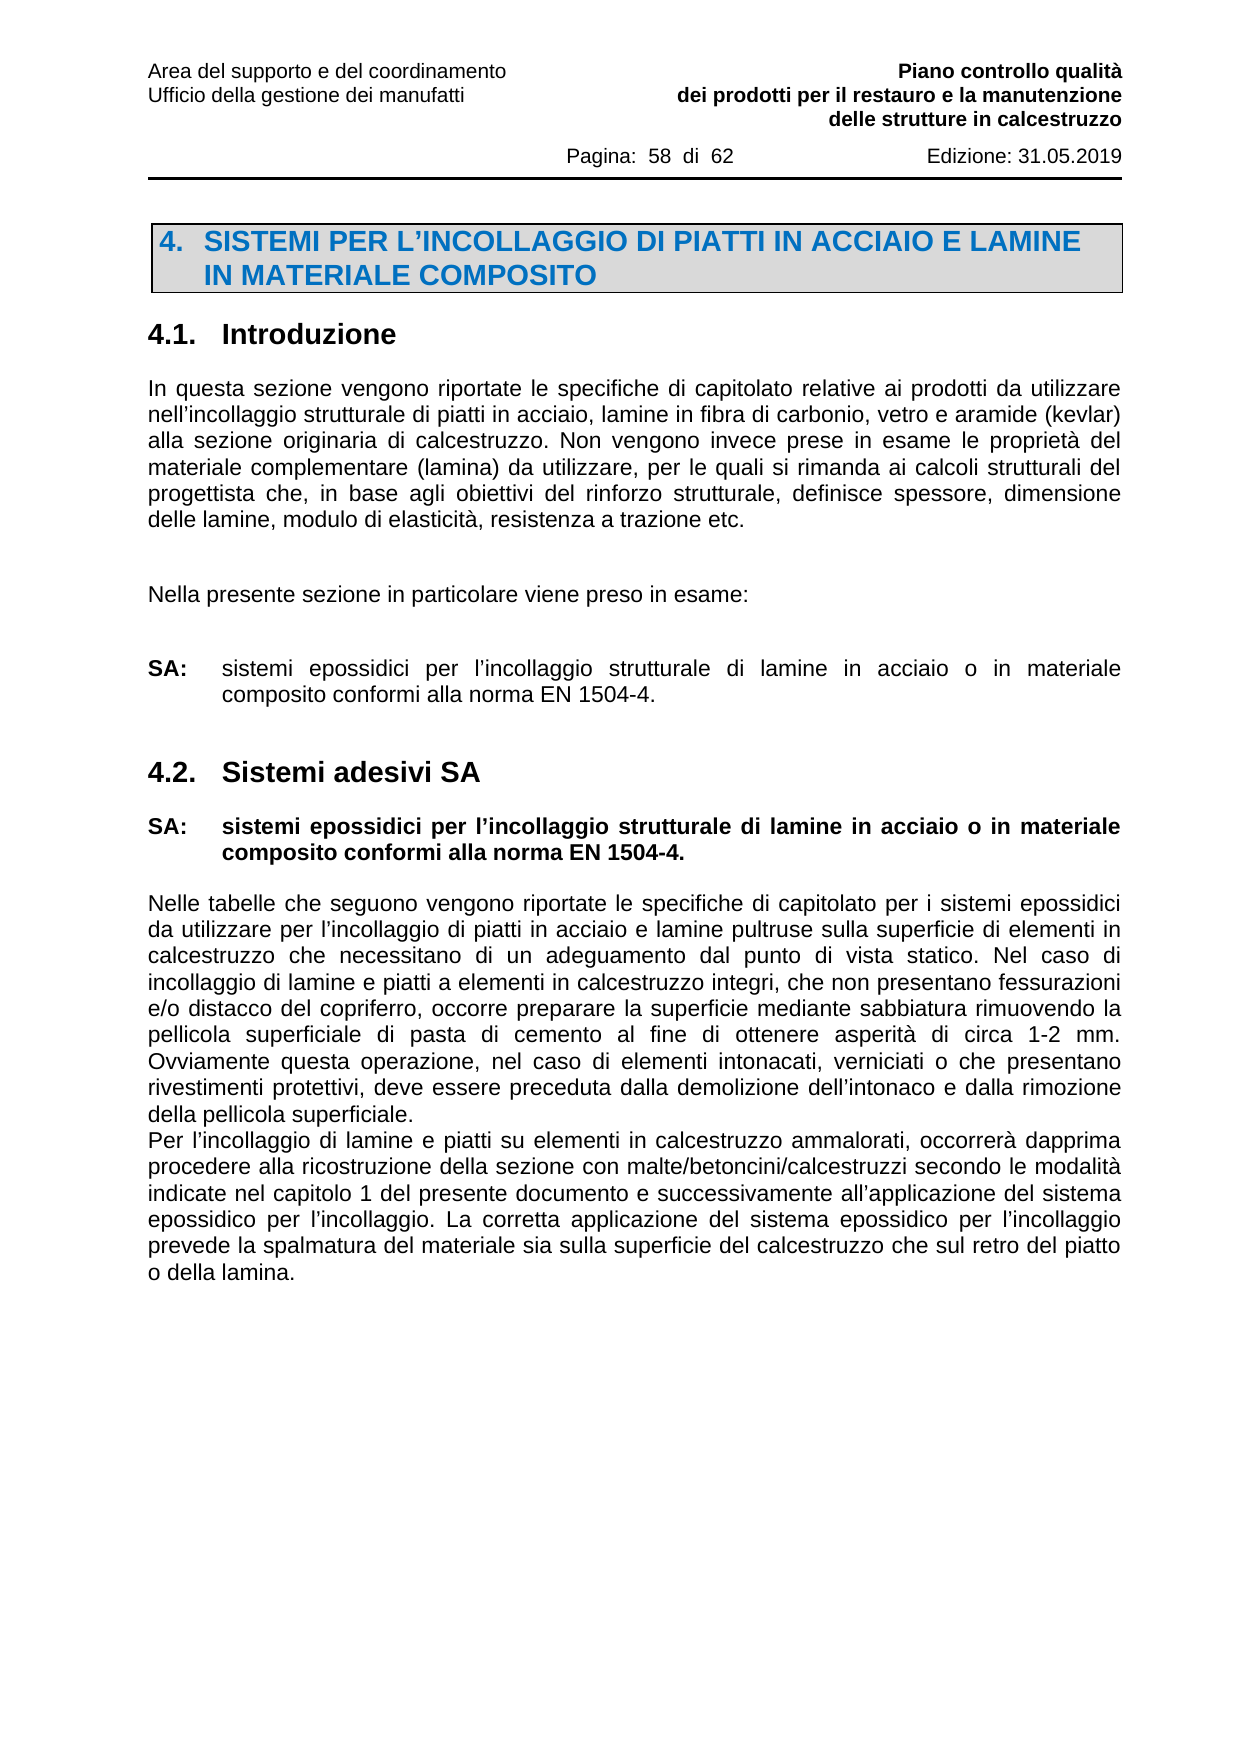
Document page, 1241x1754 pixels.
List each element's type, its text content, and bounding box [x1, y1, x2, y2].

text SA: sistemi epossidici per l’incollaggio strutturale di lamine in acciaio o in materiale composito conformi alla norma EN 1504-4. [148, 655, 1122, 708]
text Per l’incollaggio di lamine e piatti su elementi in calcestruzzo ammalorati, occorrerà dapprima procedere alla ricostruzione della sezione con malte/betoncini/calcestruzzi secondo le modalità indicate nel capitolo 1 del presente documento e successivamente all’applicazione del sistema epossidico per l’incollaggio. La corretta applicazione del sistema epossidico per l’incollaggio prevede la spalmatura del materiale sia sulla superficie del calcestruzzo che sul retro del piatto o della lamina. [148, 1127, 1122, 1285]
table_header 4. SISTEMI PER L’INCOLLAGGIO DI PIATTI IN ACCIAIO E LAMINE IN MATERIALE COMPOSITO [153, 225, 1122, 292]
text Nelle tabelle che seguono vengono riportate le specifiche di capitolato per i sistemi epossidici da utilizzare per l’incollaggio di piatti in acciaio e lamine pultruse sulla superficie di elementi in calcestruzzo che necessitano di un adeguamento dal punto di vista statico. Nel caso di incollaggio di lamine e piatti a elementi in calcestruzzo integri, che non presentano fessurazioni e/o distacco del copriferro, occorre preparare la superficie mediante sabbiatura rimuovendo la pellicola superficiale di pasta di cemento al fine di ottenere asperità di circa 1-2 mm. Ovviamente questa operazione, nel caso di elementi intonacati, verniciati o che presentano rivestimenti protettivi, deve essere preceduta dalla demolizione dell’intonaco e dalla rimozione della pellicola superficiale. [148, 890, 1122, 1127]
text 4.2. Sistemi adesivi SA [148, 756, 1122, 789]
text SA: sistemi epossidici per l’incollaggio strutturale di lamine in acciaio o in materiale composito conformi alla norma EN 1504-4. [148, 813, 1122, 866]
text In questa sezione vengono riportate le specifiche di capitolato relative ai prodotti da utilizzare nell’incollaggio strutturale di piatti in acciaio, lamine in fibra di carbonio, vetro e aramide (kevlar) alla sezione originaria di calcestruzzo. Non vengono invece prese in esame le proprietà del materiale complementare (lamina) da utilizzare, per le quali si rimanda ai calcoli strutturali del progettista che, in base agli obiettivi del rinforzo strutturale, definisce spessore, dimensione delle lamine, modulo di elasticità, resistenza a trazione etc. [148, 374, 1122, 533]
text Nella presente sezione in particolare viene preso in esame: [148, 581, 1122, 607]
text 4.1. Introduzione [148, 317, 1122, 351]
